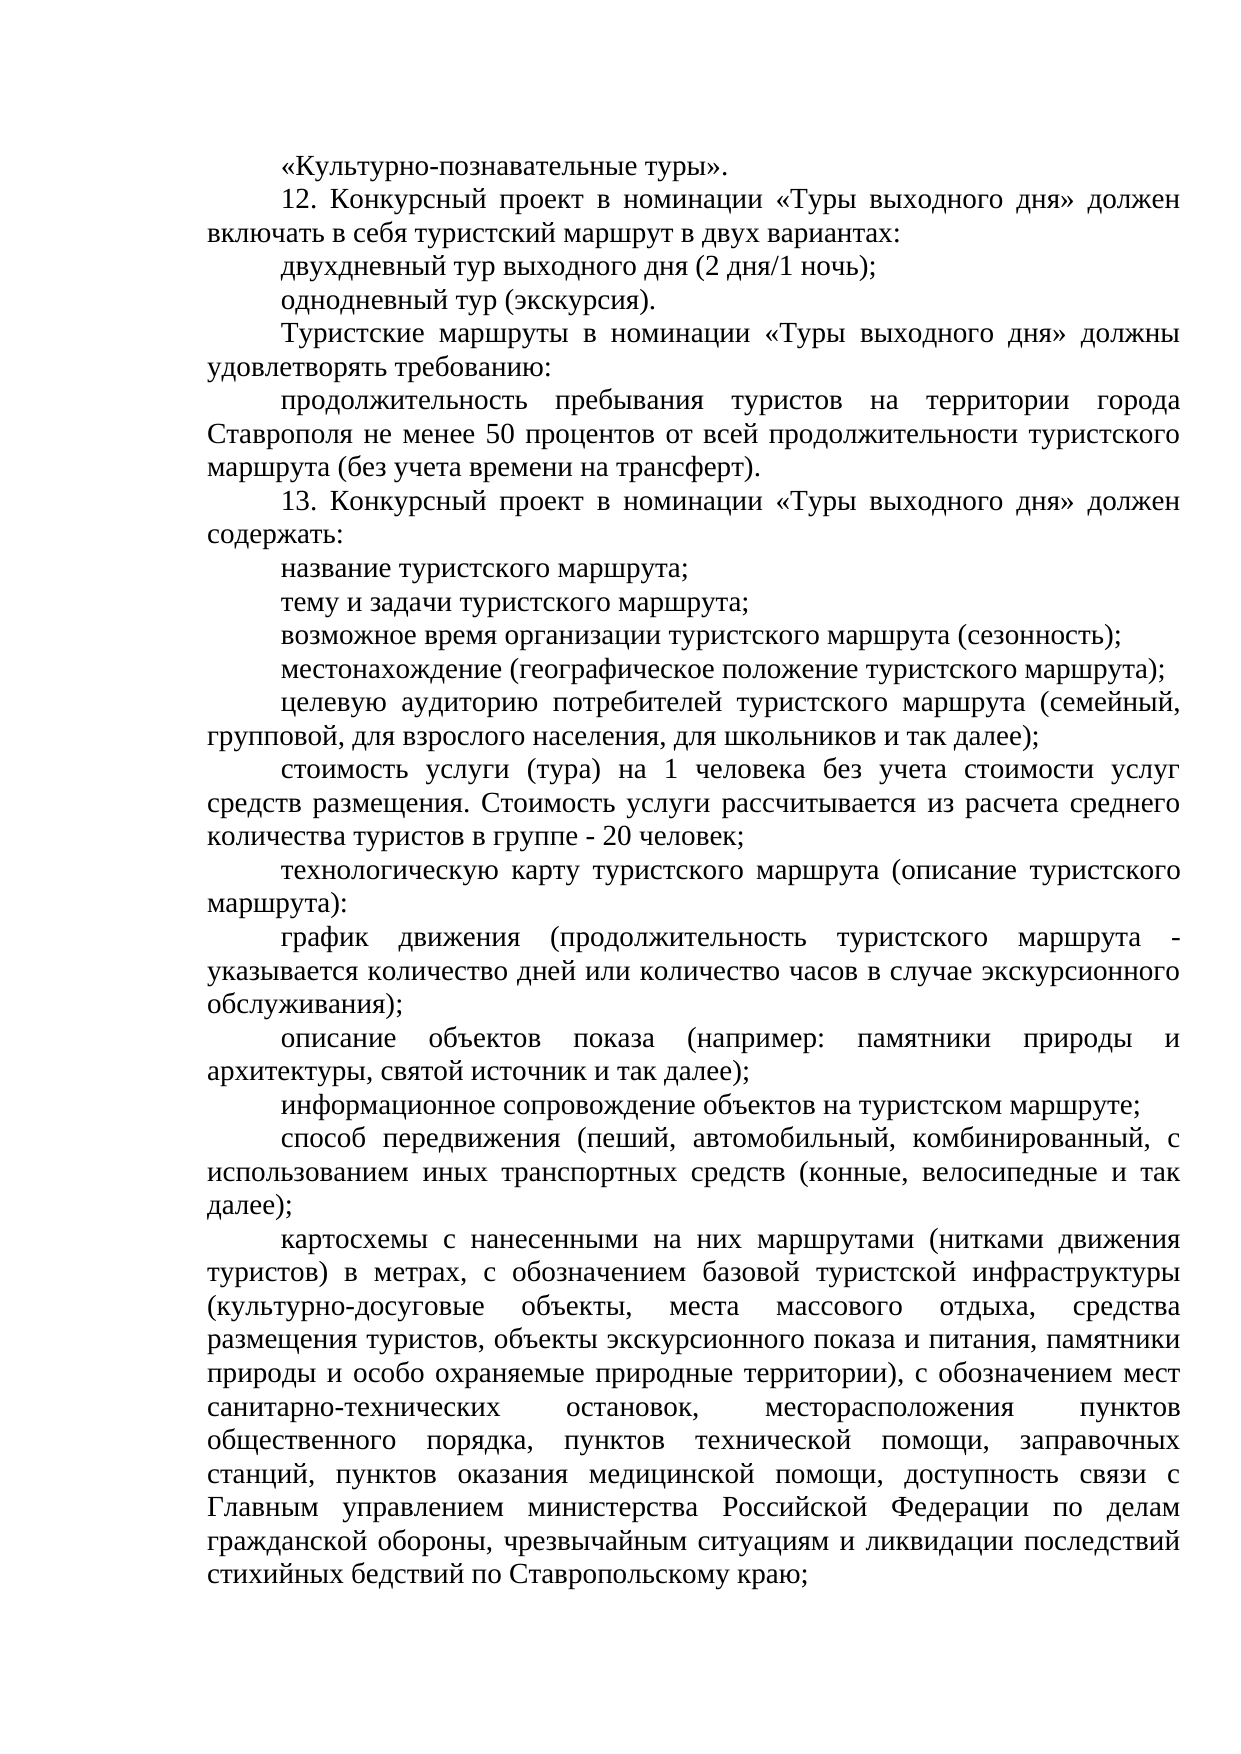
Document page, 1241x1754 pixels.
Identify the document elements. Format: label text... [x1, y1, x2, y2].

text Туристские маршруты в номинации «Туры выходного дня» должны удовлетворять требованию: [207, 315, 1181, 382]
text стоимость услуги (тура) на 1 человека без учета стоимости услуг средств размещения. Стоимость услуги рассчитывается из расчета среднего количества туристов в группе - 20 человек; [207, 751, 1181, 852]
text возможное время организации туристского маршрута (сезонность); [207, 617, 1181, 651]
text способ передвижения (пеший, автомобильный, комбинированный, с использованием иных транспортных средств (конные, велосипедные и так далее); [207, 1120, 1181, 1221]
text двухдневный тур выходного дня (2 дня/1 ночь); [207, 248, 1181, 282]
text картосхемы с нанесенными на них маршрутами (нитками движения туристов) в метрах, с обозначением базовой туристской инфраструктуры (культурно-досуговые объекты, места массового отдыха, средства размещения туристов, объекты экскурсионного показа и питания, памятники природы и особо охраняемые природные территории), с обозначением мест санитарно-технических остановок, месторасположения пунктов общественного порядка, пунктов технической помощи, заправочных станций, пунктов оказания медицинской помощи, доступность связи с Главным управлением министерства Российской Федерации по делам гражданской обороны, чрезвычайным ситуациям и ликвидации последствий стихийных бедствий по Ставропольскому краю; [207, 1221, 1181, 1590]
text график движения (продолжительность туристского маршрута - указывается количество дней или количество часов в случае экскурсионного обслуживания); [207, 919, 1181, 1020]
text 12. Конкурсный проект в номинации «Туры выходного дня» должен включать в себя туристский маршрут в двух вариантах: [207, 181, 1181, 248]
text целевую аудиторию потребителей туристского маршрута (семейный, групповой, для взрослого населения, для школьников и так далее); [207, 684, 1181, 751]
text тему и задачи туристского маршрута; [207, 584, 1181, 617]
text технологическую карту туристского маршрута (описание туристского маршрута): [207, 852, 1181, 919]
text однодневный тур (экскурсия). [207, 282, 1181, 315]
text «Культурно-познавательные туры». [207, 148, 1181, 181]
text продолжительность пребывания туристов на территории города Ставрополя не менее 50 процентов от всей продолжительности туристского маршрута (без учета времени на трансферт). [207, 382, 1181, 483]
text 13. Конкурсный проект в номинации «Туры выходного дня» должен содержать: [207, 483, 1181, 550]
text описание объектов показа (например: памятники природы и архитектуры, святой источник и так далее); [207, 1020, 1181, 1087]
text информационное сопровождение объектов на туристском маршруте; [207, 1087, 1181, 1120]
text название туристского маршрута; [207, 550, 1181, 584]
text местонахождение (географическое положение туристского маршрута); [207, 651, 1181, 684]
